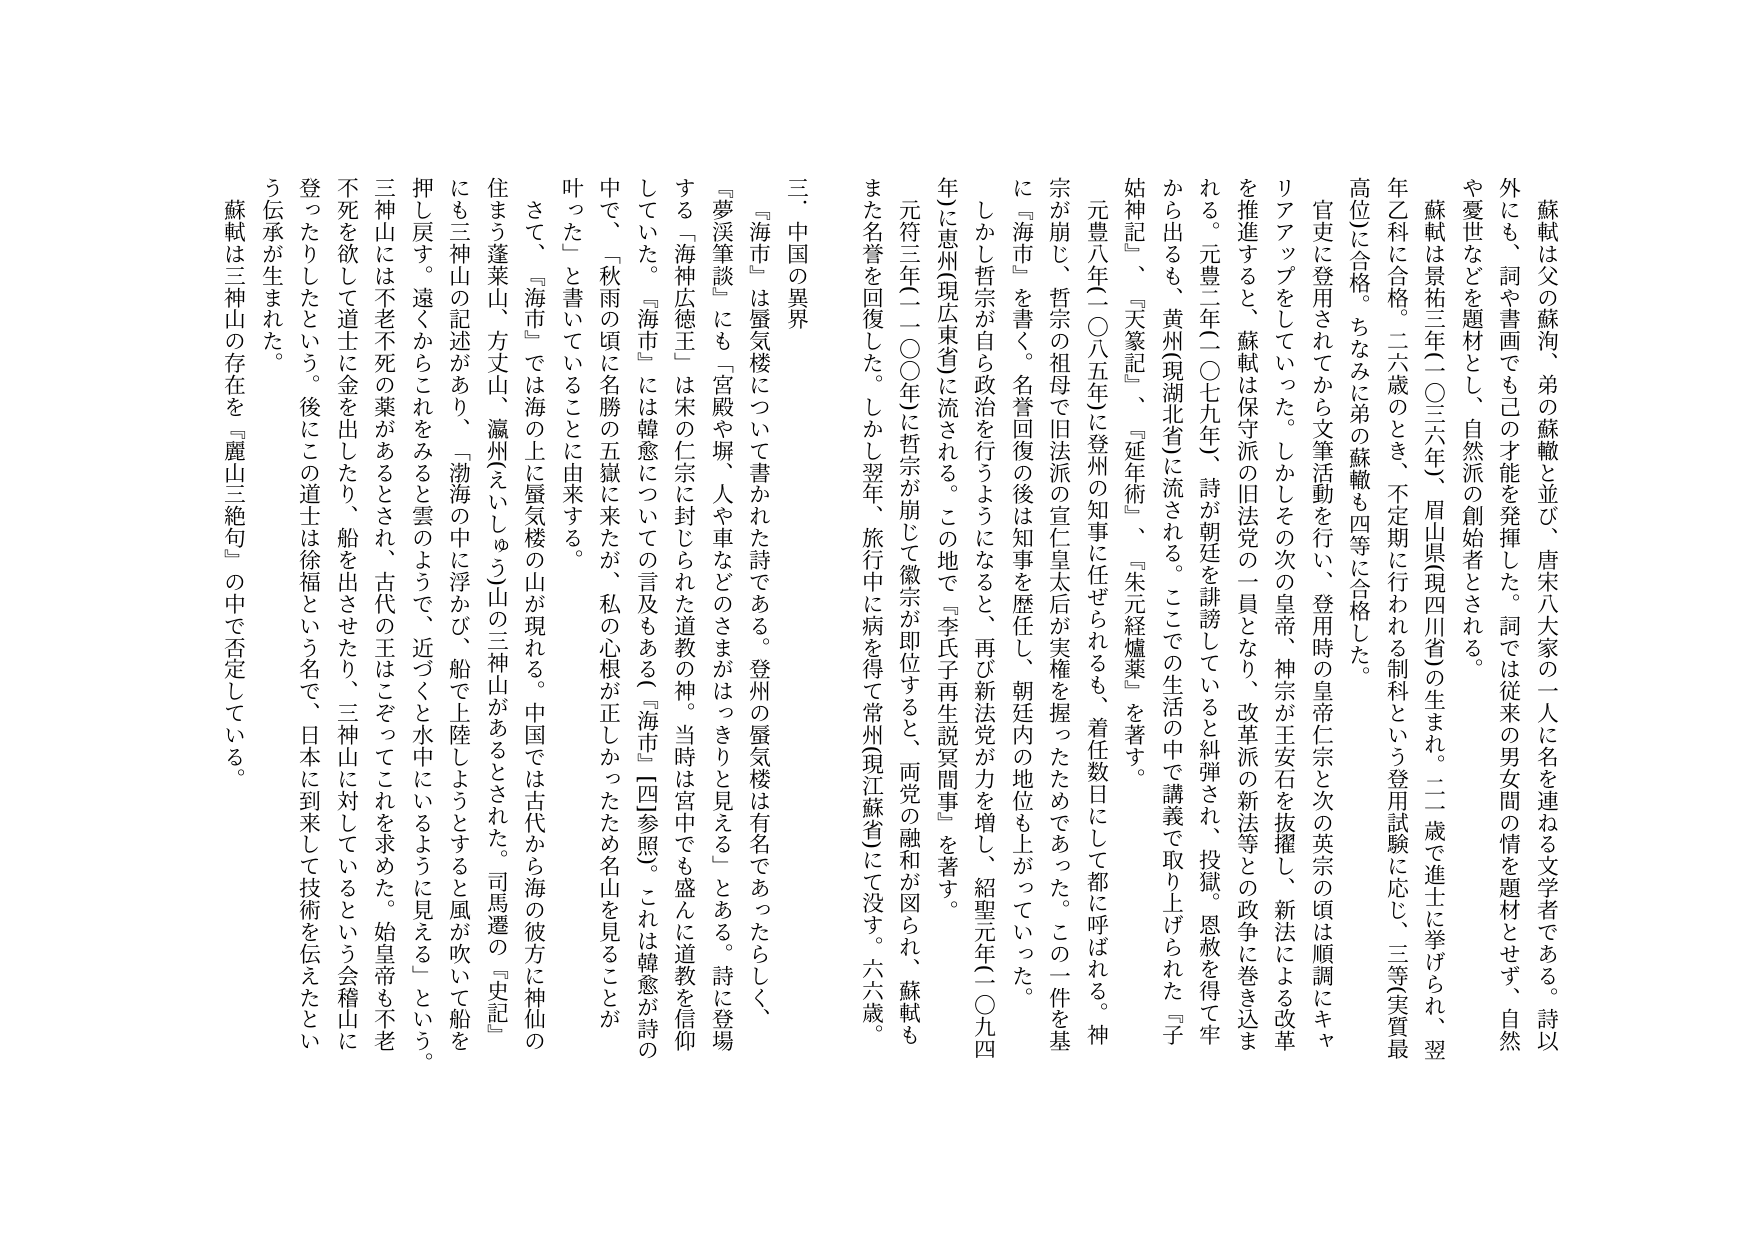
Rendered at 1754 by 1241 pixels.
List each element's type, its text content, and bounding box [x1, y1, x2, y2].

text しかし哲宗が自ら政治を行うようになると、再び新法党が力を増し、紹聖元年(一〇九四年)に恵州(現広東省)に流される。この地で『李氏子再生説冥間事』を著す。 [929, 177, 1004, 1063]
text 元符三年(一一〇〇年)に哲宗が崩じて徽宗が即位すると、両党の融和が図られ、蘇軾もまた名誉を回復した。しかし翌年、旅行中に病を得て常州(現江蘇省)にて没す。六六歳。 [854, 177, 929, 1063]
text 蘇軾は三神山の存在を『麗山三絶句』の中で否定している。 [217, 177, 254, 1063]
text さて、『海市』では海の上に蜃気楼の山が現れる。中国では古代から海の彼方に神仙の住まう蓬莱山、方丈山、瀛州(えいしゅう)山の三神山があるとされた。司馬遷の『史記』にも三神山の記述があり、「渤海の中に浮かび、船で上陸しようとすると風が吹いて船を押し戻す。遠くからこれをみると雲のようで、近づくと水中にいるように見える」という。三神山には不老不死の薬があるとされ、古代の王はこぞってこれを求めた。始皇帝も不老不死を欲して道士に金を出したり、船を出させたり、三神山に対しているという会稽山に登ったりしたという。後にこの道士は徐福という名で、日本に到来して技術を伝えたという伝承が生まれた。 [254, 177, 554, 1063]
text 官吏に登用されてから文筆活動を行い、登用時の皇帝仁宗と次の英宗の頃は順調にキャリアアップをしていった。しかしその次の皇帝、神宗が王安石を抜擢し、新法による改革を推進すると、蘇軾は保守派の旧法党の一員となり、改革派の新法等との政争に巻き込まれる。元豊二年(一〇七九年)、詩が朝廷を誹謗していると糾弾され、投獄。恩赦を得て牢から出るも、黄州(現湖北省)に流される。ここでの生活の中で講義で取り上げられた『子姑神記』、『天篆記』、『延年術』、『朱元経爐薬』を著す。 [1117, 177, 1342, 1063]
text 元豊八年(一〇八五年)に登州の知事に任ぜられるも、着任数日にして都に呼ばれる。神宗が崩じ、哲宗の祖母で旧法派の宣仁皇太后が実権を握ったためであった。この一件を基に『海市』を書く。名誉回復の後は知事を歴任し、朝廷内の地位も上がっていった。 [1004, 177, 1117, 1063]
text 蘇軾は景祐三年(一〇三六年)、眉山県(現四川省)の生まれ。二一歳で進士に挙げられ、翌年乙科に合格。二六歳のとき、不定期に行われる制科という登用試験に応じ、三等(実質最高位)に合格。ちなみに弟の蘇轍も四等に合格した。 [1342, 177, 1454, 1063]
text 『海市』は蜃気楼について書かれた詩である。登州の蜃気楼は有名であったらしく、『夢渓筆談』にも「宮殿や塀、人や車などのさまがはっきりと見える」とある。詩に登場する「海神広徳王」は宋の仁宗に封じられた道教の神。当時は宮中でも盛んに道教を信仰していた。『海市』には韓愈についての言及もある(『海市』[四]参照)。これは韓愈が詩の中で、「秋雨の頃に名勝の五嶽に来たが、私の心根が正しかったため名山を見ることが叶った」と書いていることに由来する。 [554, 177, 779, 1063]
text 三．中国の異界 [779, 177, 817, 1063]
text 蘇軾は父の蘇洵、弟の蘇轍と並び、唐宋八大家の一人に名を連ねる文学者である。詩以外にも、詞や書画でも己の才能を発揮した。詞では従来の男女間の情を題材とせず、自然や憂世などを題材とし、自然派の創始者とされる。 [1454, 177, 1567, 1063]
